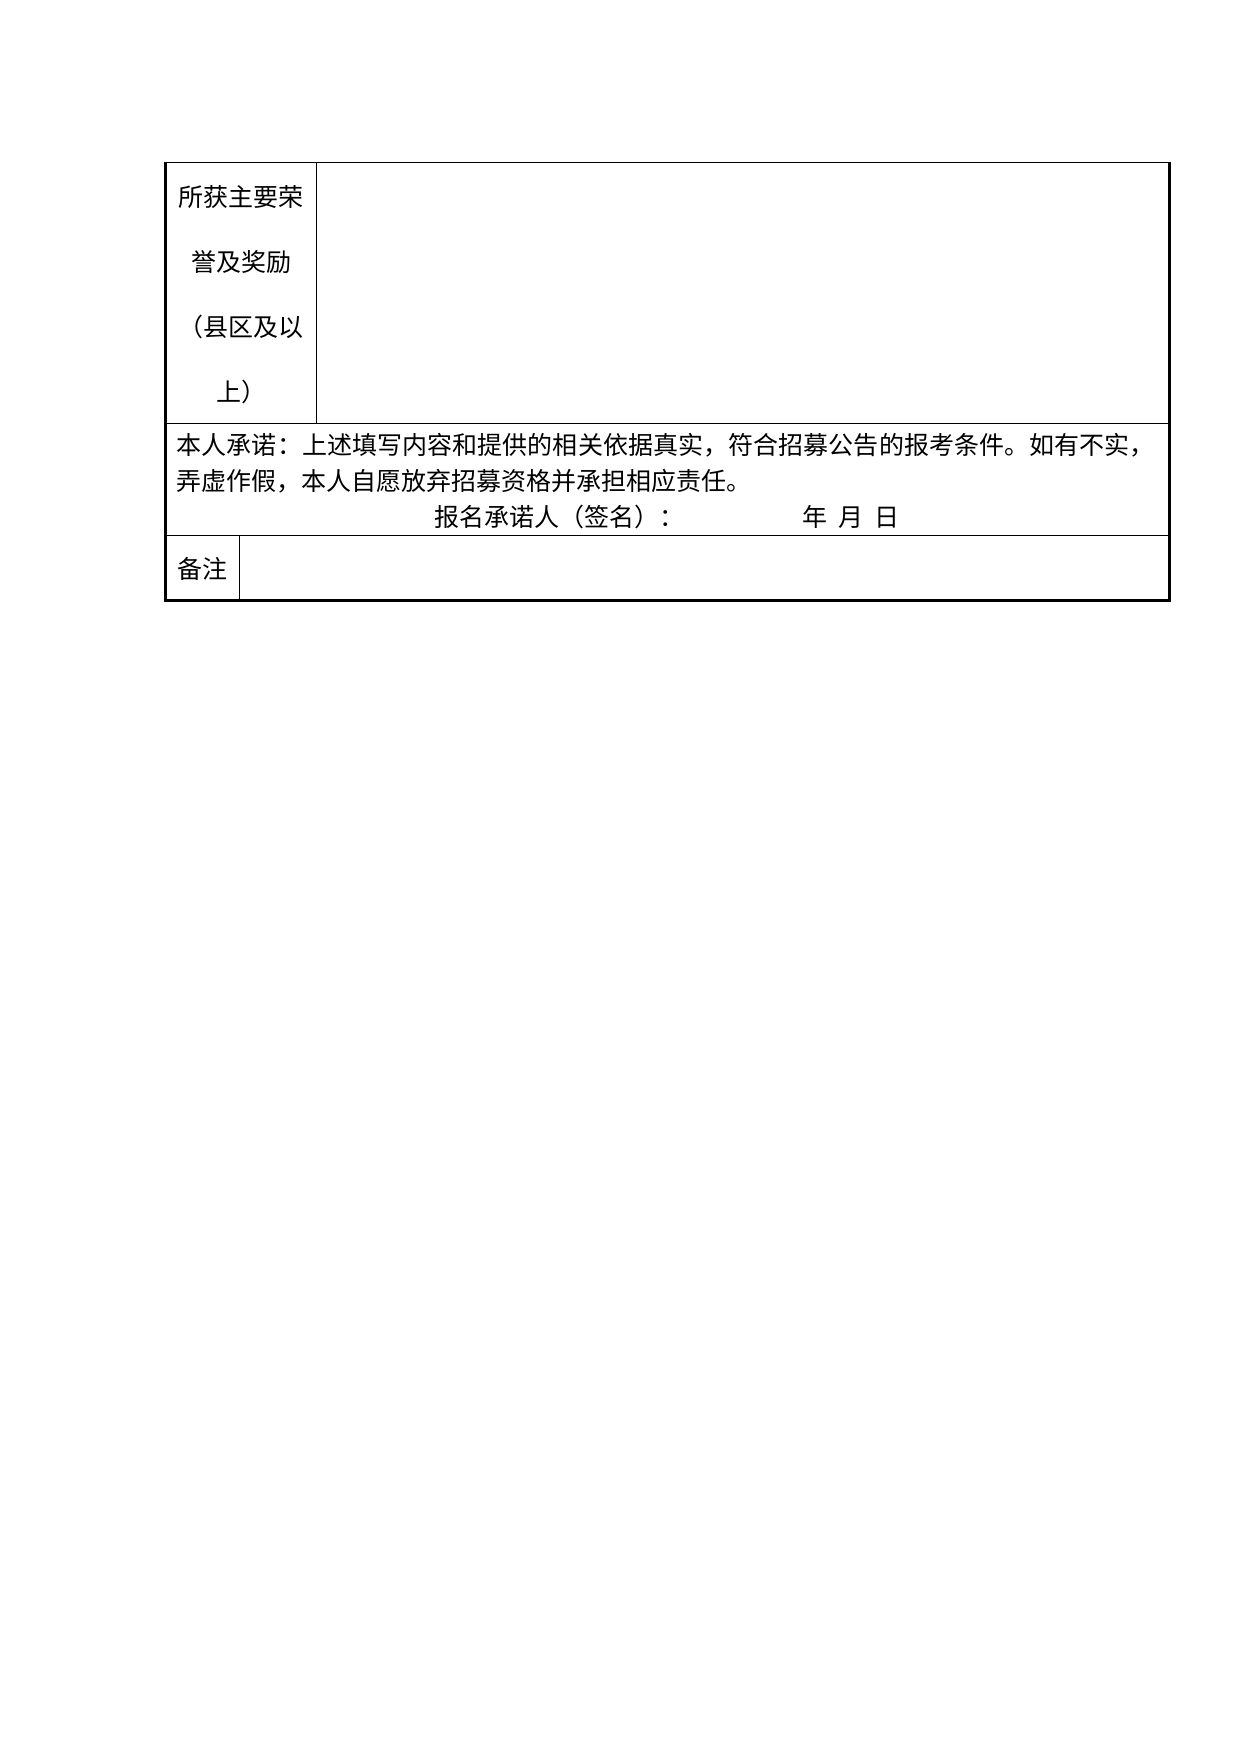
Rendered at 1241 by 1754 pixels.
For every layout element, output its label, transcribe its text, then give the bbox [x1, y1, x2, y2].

table_cell 所获主要荣誉及奖励（县区及以上） [167, 163, 316, 423]
table_cell 本人承诺：上述填写内容和提供的相关依据真实，符合招募公告的报考条件。如有不实，弄虚作假，本人自愿放弃招募资格并承担相应责任。 报名承诺人（签名）： 年 月 日 [167, 424, 1168, 535]
table_cell [317, 163, 1168, 423]
table_cell [240, 536, 1168, 599]
table_cell 备注 [167, 536, 239, 599]
